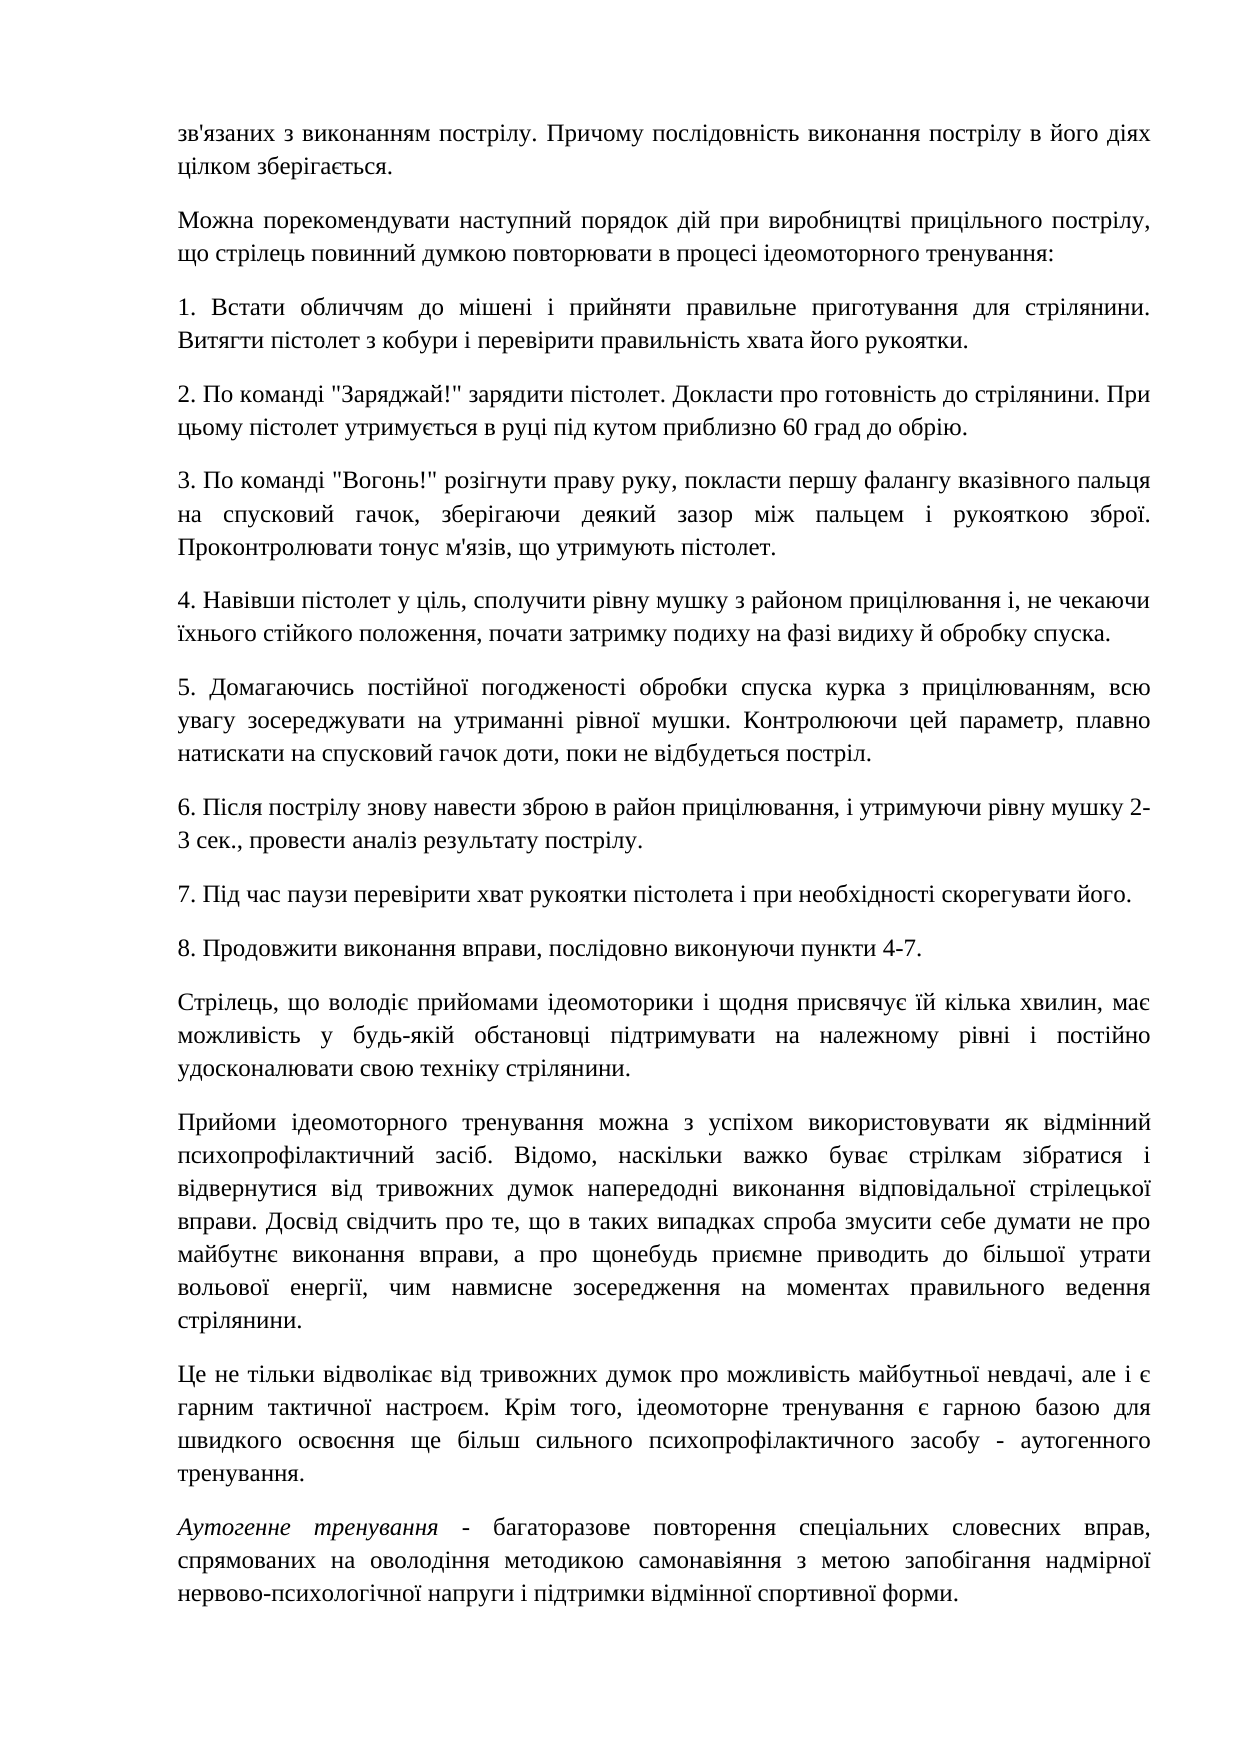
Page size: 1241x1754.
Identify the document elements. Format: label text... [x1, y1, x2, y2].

text 4. Навівши пістолет у ціль, сполучити рівну мушку з районом прицілювання і, не чекаючи їхнього стійкого положення, почати затримку подиху на фазі видиху й обробку спуска. [177, 586, 1152, 647]
text Можна порекомендувати наступний порядок дій при виробництві прицільного пострілу, що стрілець повинний думкою повторювати в процесі ідеомоторного тренування: [177, 205, 1152, 267]
text Це не тільки відволікає від тривожних думок про можливість майбутньої невдачі, але і є гарним тактичної настроєм. Крім того, ідеомоторне тренування є гарною базою для швидкого освоєння ще більш сильного психопрофілактичного засобу - аутогенного тренування. [177, 1359, 1152, 1487]
text Прийоми ідеомоторного тренування можна з успіхом використовувати як відмінний психопрофілактичний засіб. Відомо, наскільки важко буває стрілкам зібратися і відвернутися від тривожних думок напередодні виконання відповідальної стрілецької вправи. Досвід свідчить про те, що в таких випадках спроба змусити себе думати не про майбутнє виконання вправи, а про щонебудь приємне приводить до більшої утрати вольової енергії, чим навмисне зосередження на моментах правильного ведення стрілянини. [177, 1107, 1152, 1334]
text Стрілець, що володіє прийомами ідеомоторики і щодня присвячує їй кілька хвилин, має можливість у будь-якій обстановці підтримувати на належному рівні і постійно удосконалювати свою техніку стрілянини. [177, 987, 1152, 1082]
text 3. По команді "Вогонь!" розігнути праву руку, покласти першу фалангу вказівного пальця на спусковий гачок, зберігаючи деякий зазор між пальцем і рукояткою зброї. Проконтролювати тонус м'язів, що утримують пістолет. [177, 466, 1152, 560]
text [177, 118, 1152, 180]
text 8. Продовжити виконання вправи, послідовно виконуючи пункти 4-7. [177, 933, 1152, 962]
text 5. Домагаючись постійної погодженості обробки спуска курка з прицілюванням, всю увагу зосереджувати на утриманні рівної мушки. Контролюючи цей параметр, плавно натискати на спусковий гачок доти, поки не відбудеться постріл. [177, 672, 1152, 767]
text 1. Встати обличчям до мішені і прийняти правильне приготування для стрілянини. Витягти пістолет з кобури і перевірити правильність хвата його рукоятки. [177, 292, 1152, 354]
text 6. Після пострілу знову навести зброю в район прицілювання, і утримуючи рівну мушку 2-3 сек., провести аналіз результату пострілу. [177, 792, 1152, 854]
text Аутогенне тренування - багаторазове повторення спеціальних словесних вправ, спрямованих на оволодіння методикою самонавіяння з метою запобігання надмірної нервово-психологічної напруги і підтримки відмінної спортивної форми. [177, 1512, 1152, 1606]
text 7. Під час паузи перевірити хват рукоятки пістолета і при необхідності скорегувати його. [177, 879, 1152, 908]
text 2. По команді "Заряджай!" зарядити пістолет. Докласти про готовність до стрілянини. При цьому пістолет утримується в руці під кутом приблизно 60 град до обрію. [177, 379, 1152, 441]
